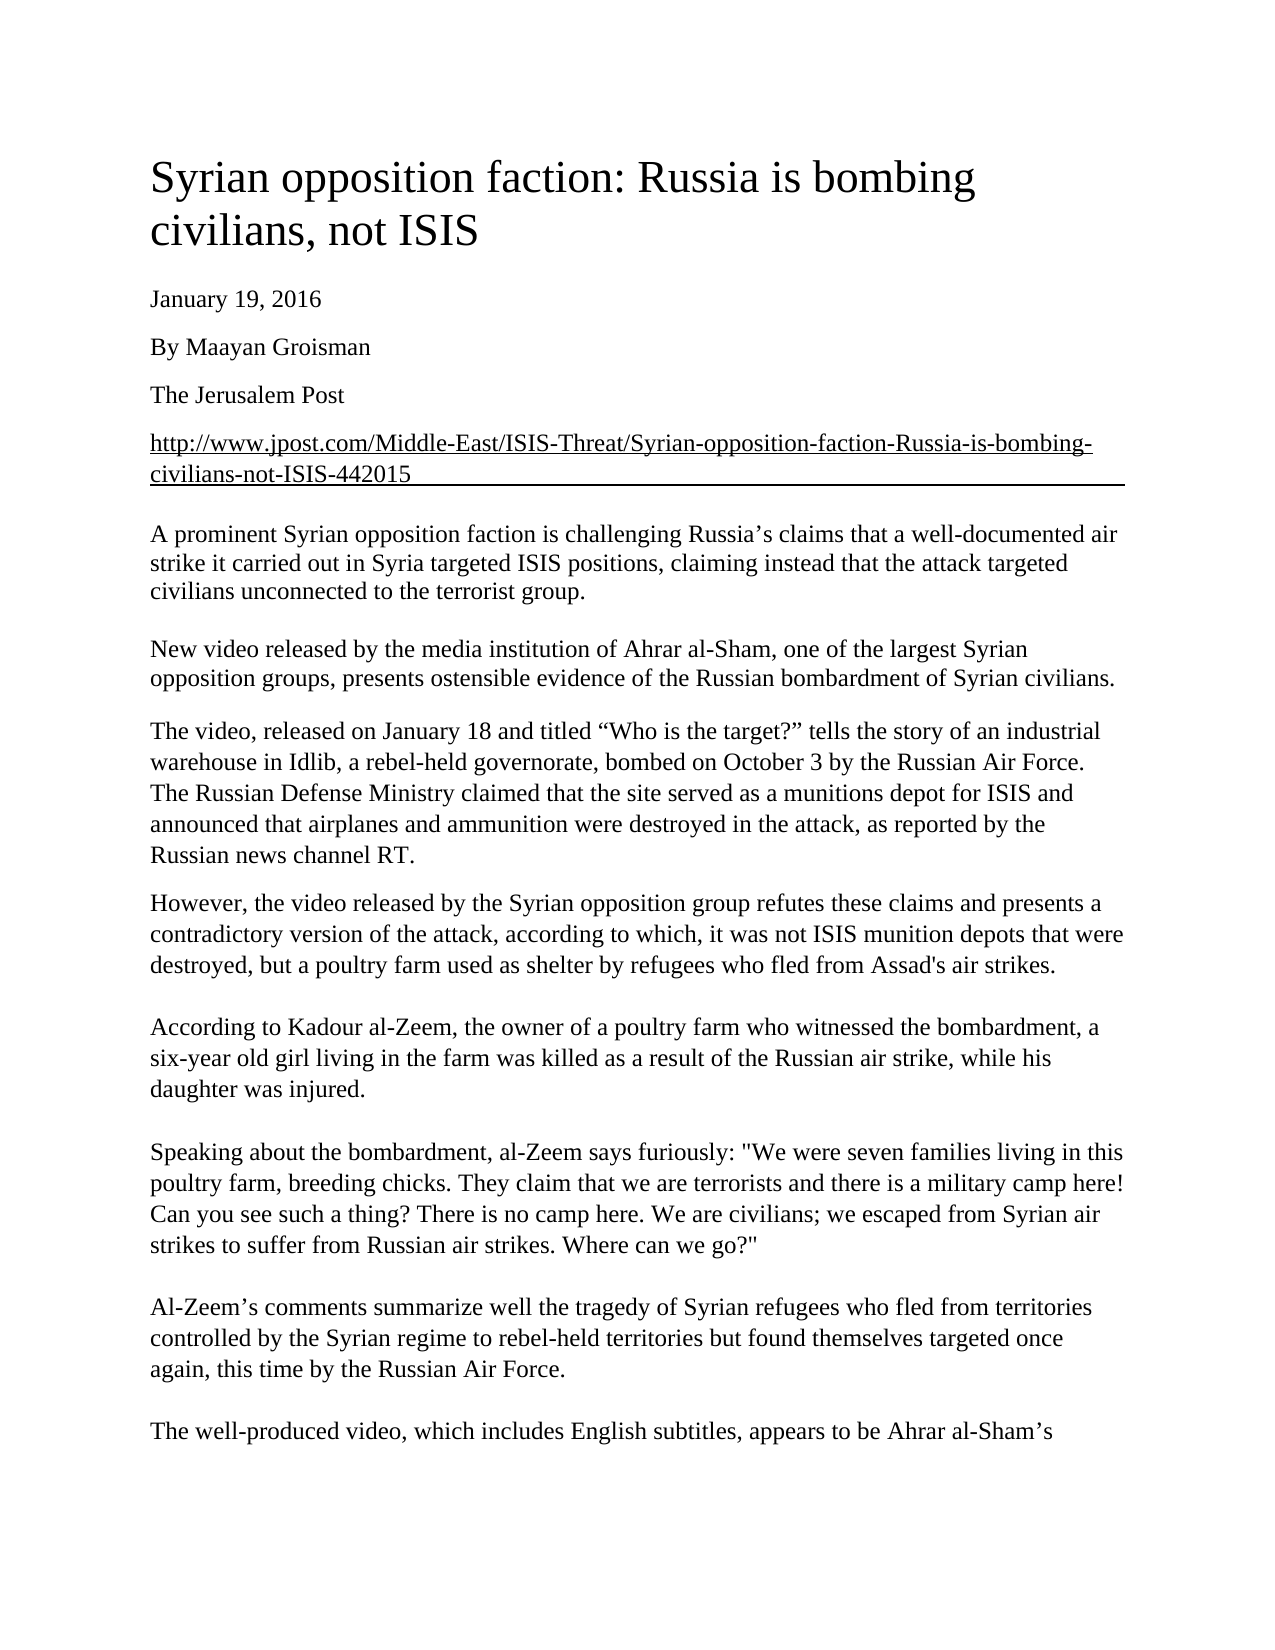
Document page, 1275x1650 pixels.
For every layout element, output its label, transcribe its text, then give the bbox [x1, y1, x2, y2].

text The Jerusalem Post [150, 380, 1125, 409]
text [150, 888, 1125, 1445]
text The video, released on January 18 and titled “Who is the target?” tells the story of an industrial warehouse in Idlib, a rebel-held governorate, bombed on October 3 by the Russian Air Force. The Russian Defense Ministry claimed that the site served as a munitions depot for ISIS and announced that airplanes and ammunition were destroyed in the attack, as reported by the Russian news channel RT. [150, 716, 1125, 869]
text Syrian opposition faction: Russia is bombing civilians, not ISIS [150, 150, 1125, 255]
text A prominent Syrian opposition faction is challenging Russia’s claims that a well-documented air strike it carried out in Syria targeted ISIS positions, claiming instead that the attack targeted civilians unconnected to the terrorist group. New video released by the media institution of Ahrar al-Sham, one of the largest Syrian opposition groups, presents ostensible evidence of the Russian bombardment of Syrian civilians. [150, 519, 1125, 691]
text January 19, 2016 [150, 284, 1125, 313]
text http://www.jpost.com/Middle-East/ISIS-Threat/Syrian-opposition-faction-Russia-is-bombing-civilians-not-ISIS-442015 [150, 428, 1125, 484]
text By Maayan Groisman [150, 332, 1125, 361]
